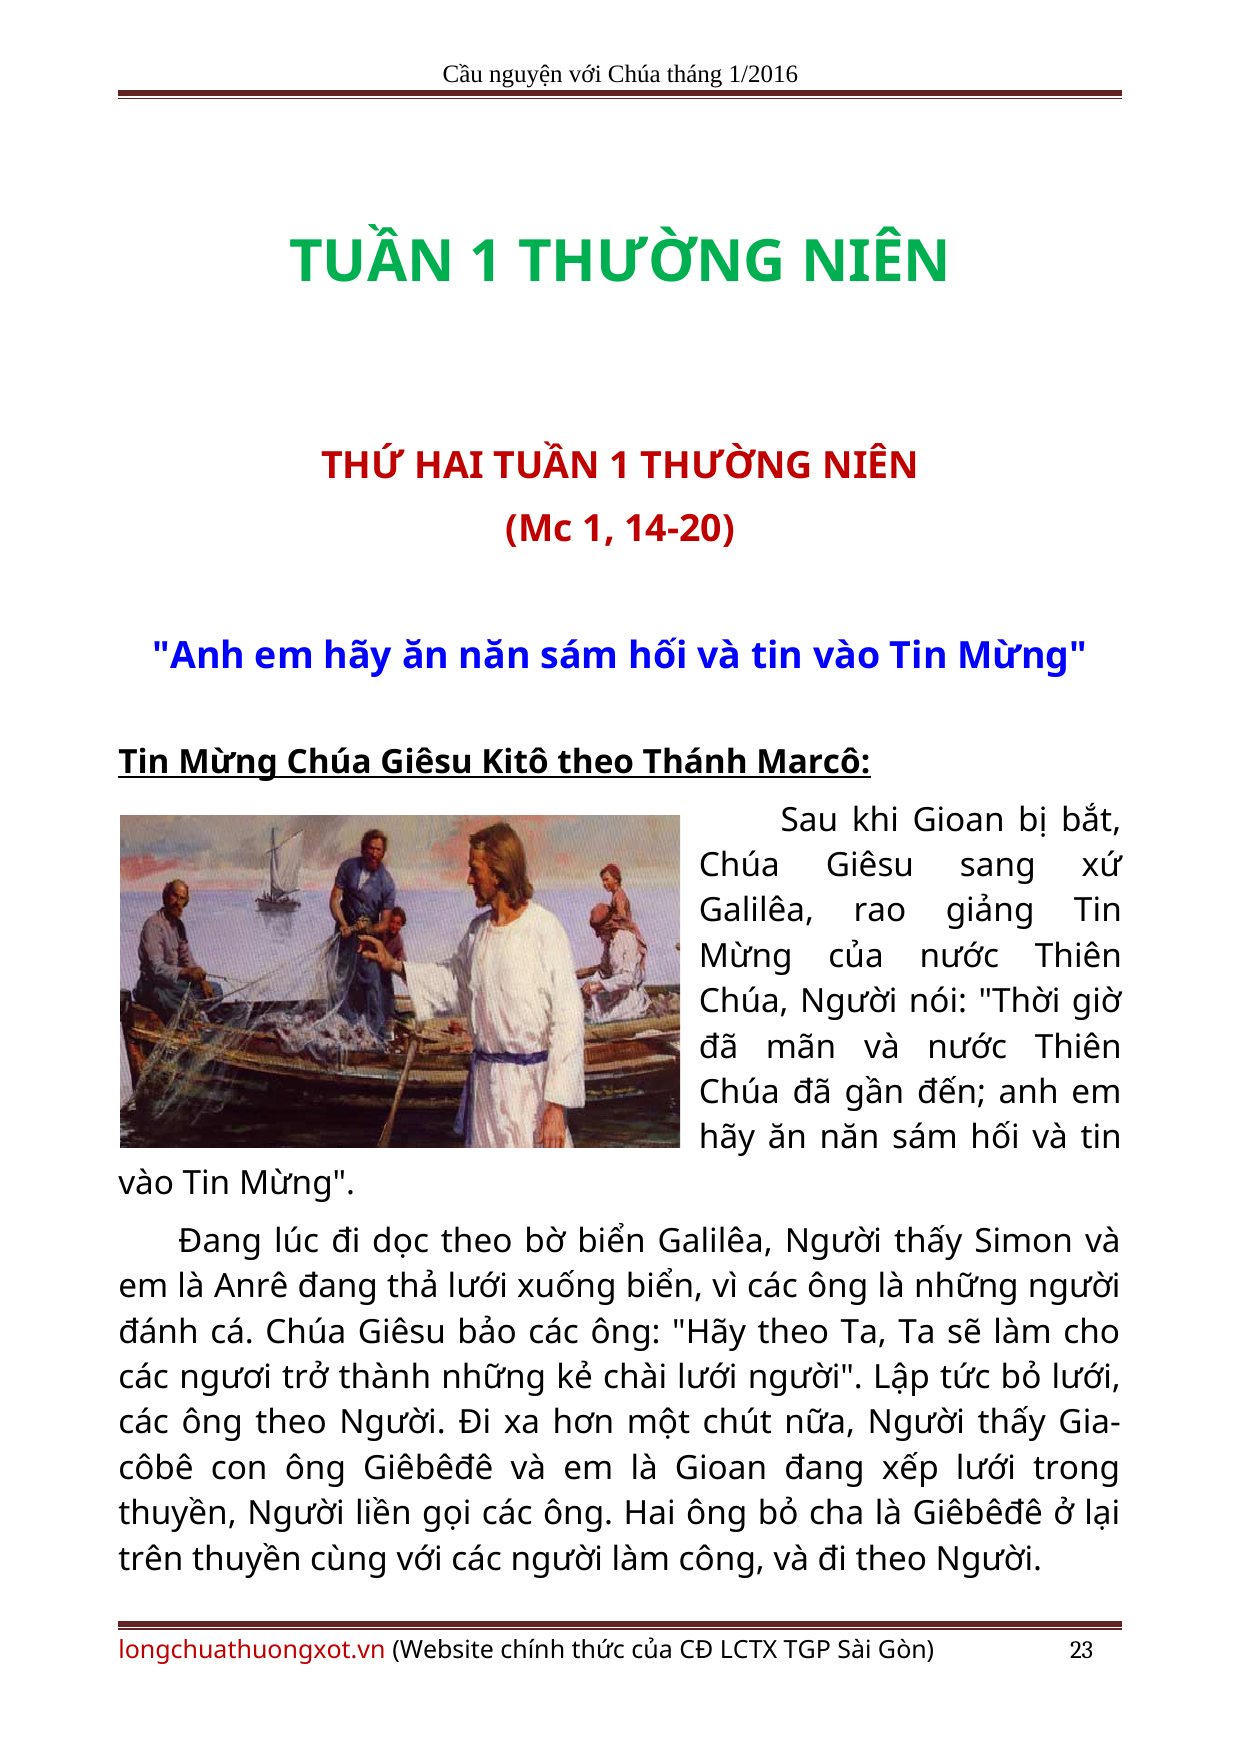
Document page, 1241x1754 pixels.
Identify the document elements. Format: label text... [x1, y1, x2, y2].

text TUẦN 1 THƯỜNG NIÊN [118, 219, 1122, 298]
text "Anh em hãy ăn năn sám hối và tin vào Tin Mừng" [118, 628, 1122, 679]
picture [120, 815, 681, 1148]
text (Mc 1, 14-20) [118, 501, 1122, 552]
text THỨ HAI TUẦN 1 THƯỜNG NIÊN [118, 438, 1122, 489]
text Đang lúc đi dọc theo bờ biển Galilêa, Người thấy Simon và em là Anrê đang thả lưới xuống biển, vì các ông là những người đánh cá. Chúa Giêsu bảo các ông: "Hãy theo Ta, Ta sẽ làm cho các ngươi trở thành những kẻ chài lưới người". Lập tức bỏ lưới, các ông theo Người. Đi xa hơn một chút nữa, Người thấy Gia-côbê con ông Giêbêđê và em là Gioan đang xếp lưới trong thuyền, Người liền gọi các ông. Hai ông bỏ cha là Giêbêđê ở lại trên thuyền cùng với các người làm công, và đi theo Người. [118, 1217, 1122, 1580]
text Tin Mừng Chúa Giêsu Kitô theo Thánh Marcô: [118, 737, 1122, 783]
